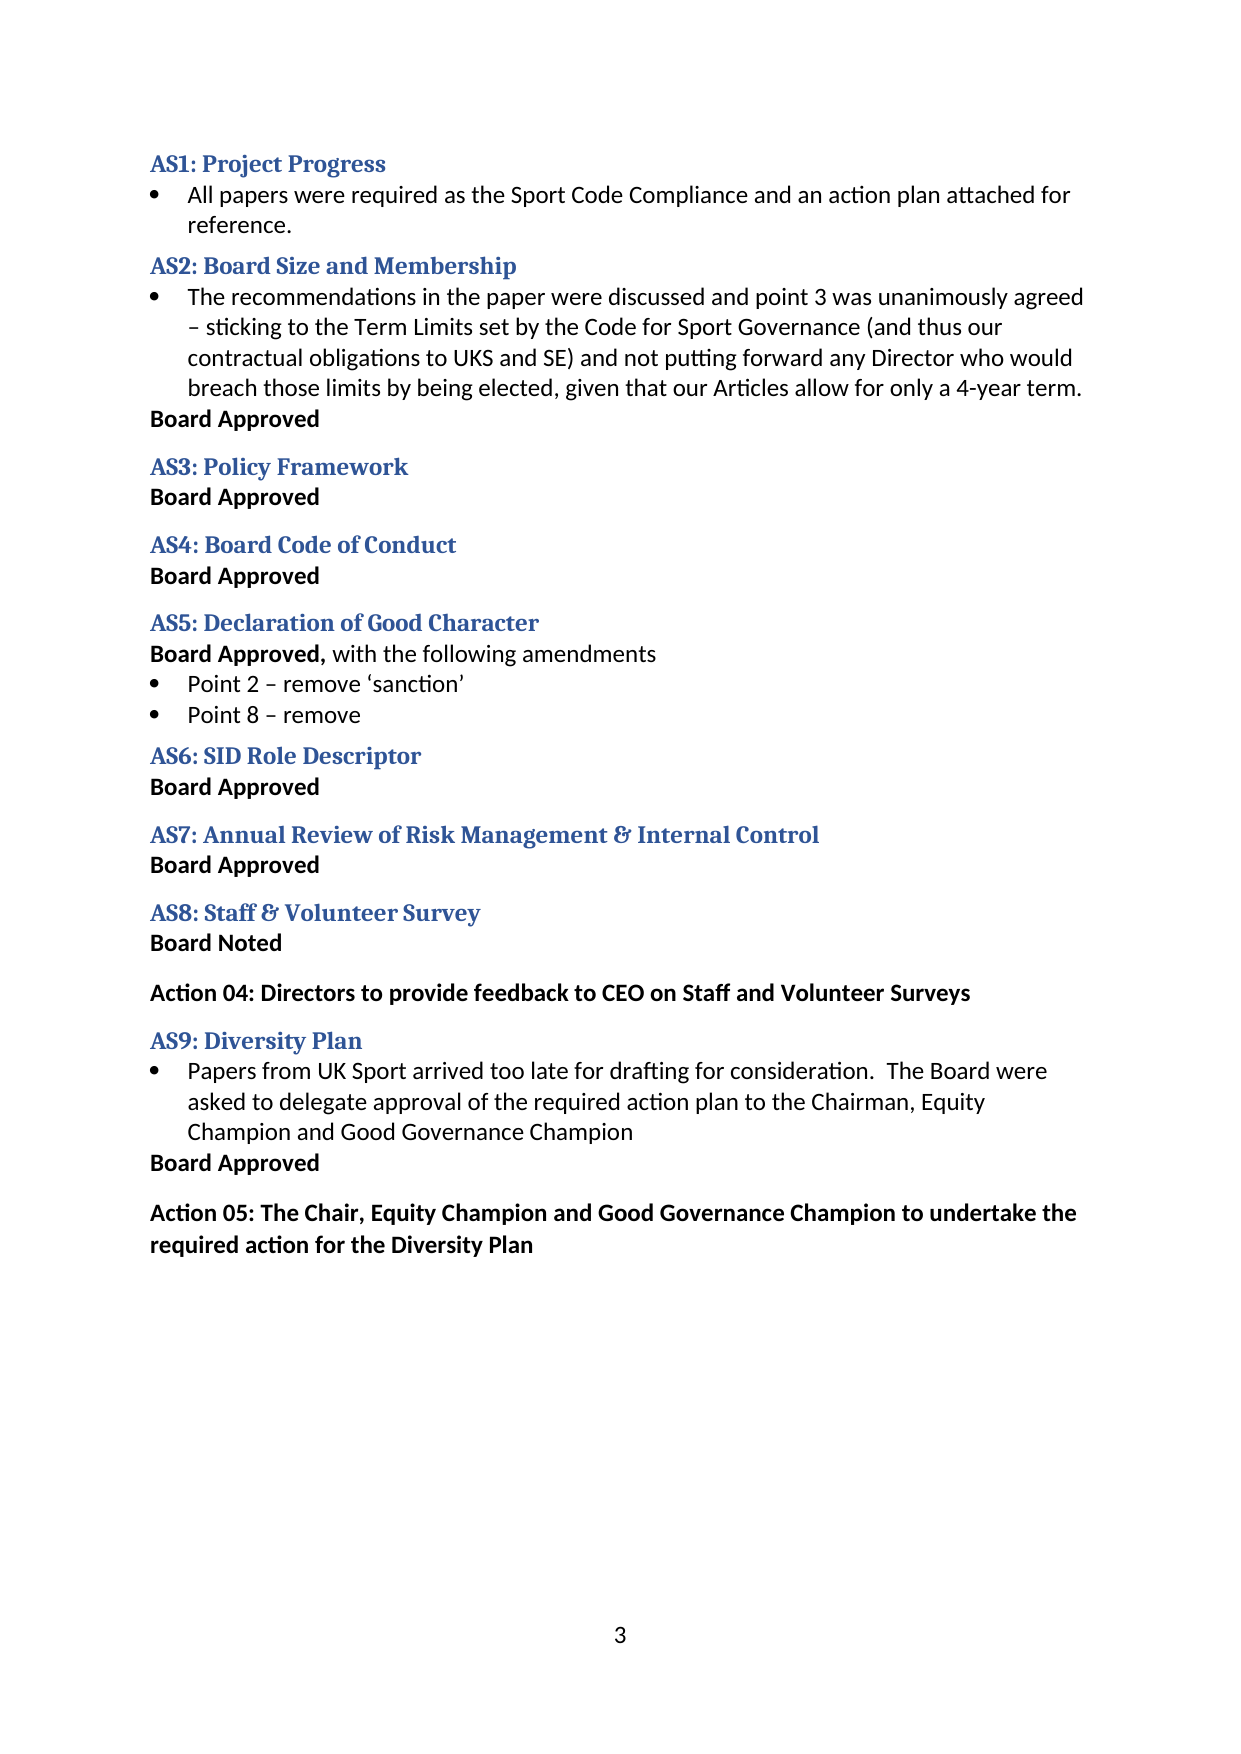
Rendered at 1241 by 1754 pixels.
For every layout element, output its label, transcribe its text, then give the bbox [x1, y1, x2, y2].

subtitle AS2: Board Size and Membership [150, 252, 1090, 281]
text Board Approved [150, 849, 1090, 880]
text Board Approved, with the following amendments [150, 638, 1090, 669]
subtitle AS1: Project Progress [150, 150, 1090, 179]
subtitle AS3: Policy Framework [150, 453, 1090, 481]
text Action 04: Directors to provide feedback to CEO on Staff and Volunteer Surveys [150, 977, 1090, 1008]
list Papers from UK Sport arrived too late for drafting for consideration. The Board were asked to delegate approval of the required action plan to the Chairman, Equity Champion and Good Governance Champion [150, 1056, 1090, 1147]
text Board Approved [150, 771, 1090, 801]
subtitle AS7: Annual Review of Risk Management & Internal Control [150, 821, 1090, 849]
subtitle AS5: Declaration of Good Character [150, 609, 1090, 638]
subtitle AS9: Diversity Plan [150, 1027, 1090, 1056]
list Point 2 – remove ‘sanction’ [150, 669, 1090, 699]
subtitle AS6: SID Role Descriptor [150, 742, 1090, 771]
list Point 8 – remove [150, 699, 1090, 730]
list All papers were required as the Sport Code Compliance and an action plan attached for reference. [150, 179, 1090, 240]
subtitle AS4: Board Code of Conduct [150, 531, 1090, 560]
subtitle AS8: Staff & Volunteer Survey [150, 899, 1090, 928]
text Board Approved [150, 1147, 1090, 1178]
list The recommendations in the paper were discussed and point 3 was unanimously agreed – sticking to the Term Limits set by the Code for Sport Governance (and thus our contractual obligations to UKS and SE) and not putting forward any Director who would breach those limits by being elected, given that our Articles allow for only a 4-year term. [150, 281, 1090, 403]
text Board Approved [150, 481, 1090, 512]
text Board Approved [150, 560, 1090, 590]
text Action 05: The Chair, Equity Champion and Good Governance Champion to undertake the required action for the Diversity Plan [150, 1197, 1090, 1260]
text Board Approved [150, 403, 1090, 434]
text Board Noted [150, 928, 1090, 958]
